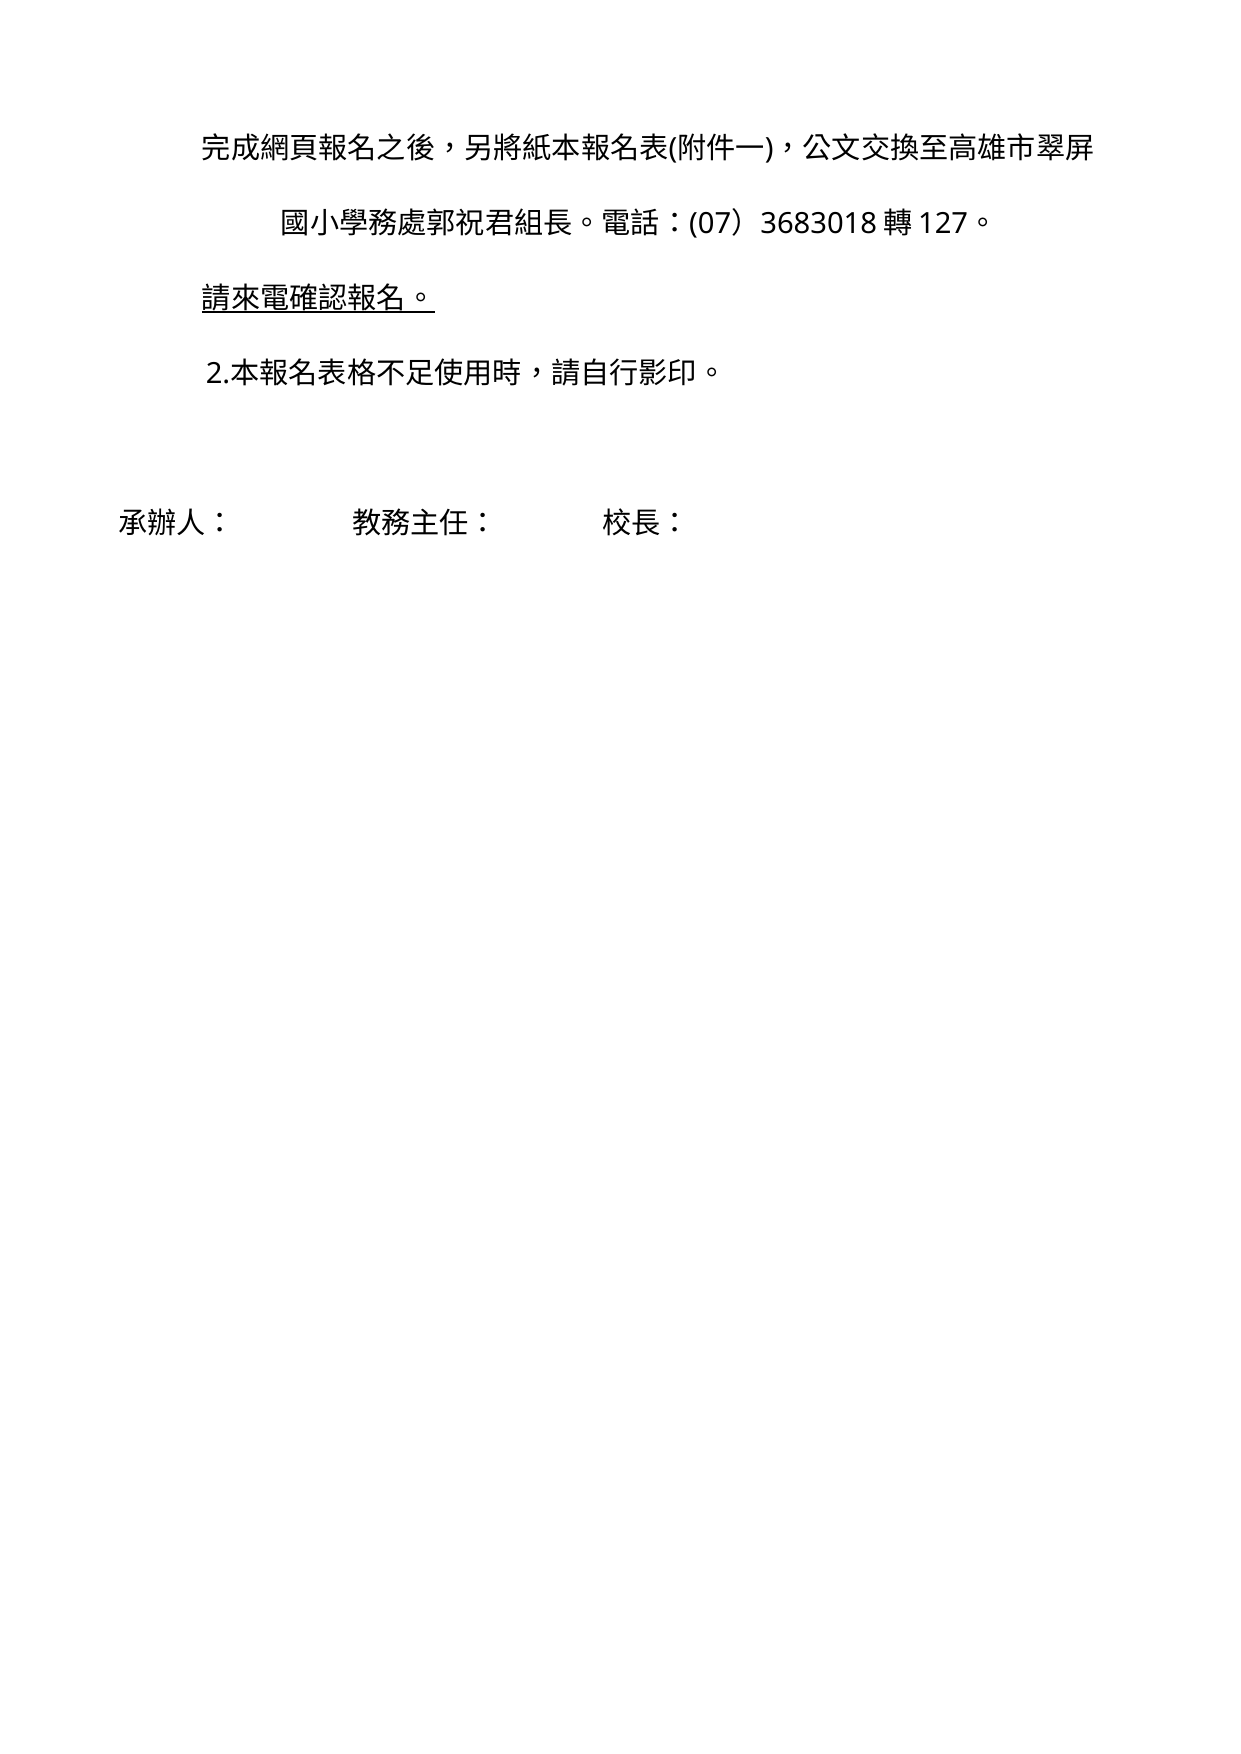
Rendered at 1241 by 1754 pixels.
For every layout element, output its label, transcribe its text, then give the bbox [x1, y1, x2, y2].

text 2.本報名表格不足使用時，請自行影印。 [206, 333, 1122, 408]
text 請來電確認報名。 [118, 258, 1122, 333]
text 完成網頁報名之後，另將紙本報名表(附件一)，公文交換至高雄市翠屏國小學務處郭祝君組長。電話：(07）3683018轉127。 [118, 108, 1122, 258]
text 承辦人： 教務主任： 校長： [118, 483, 1122, 558]
